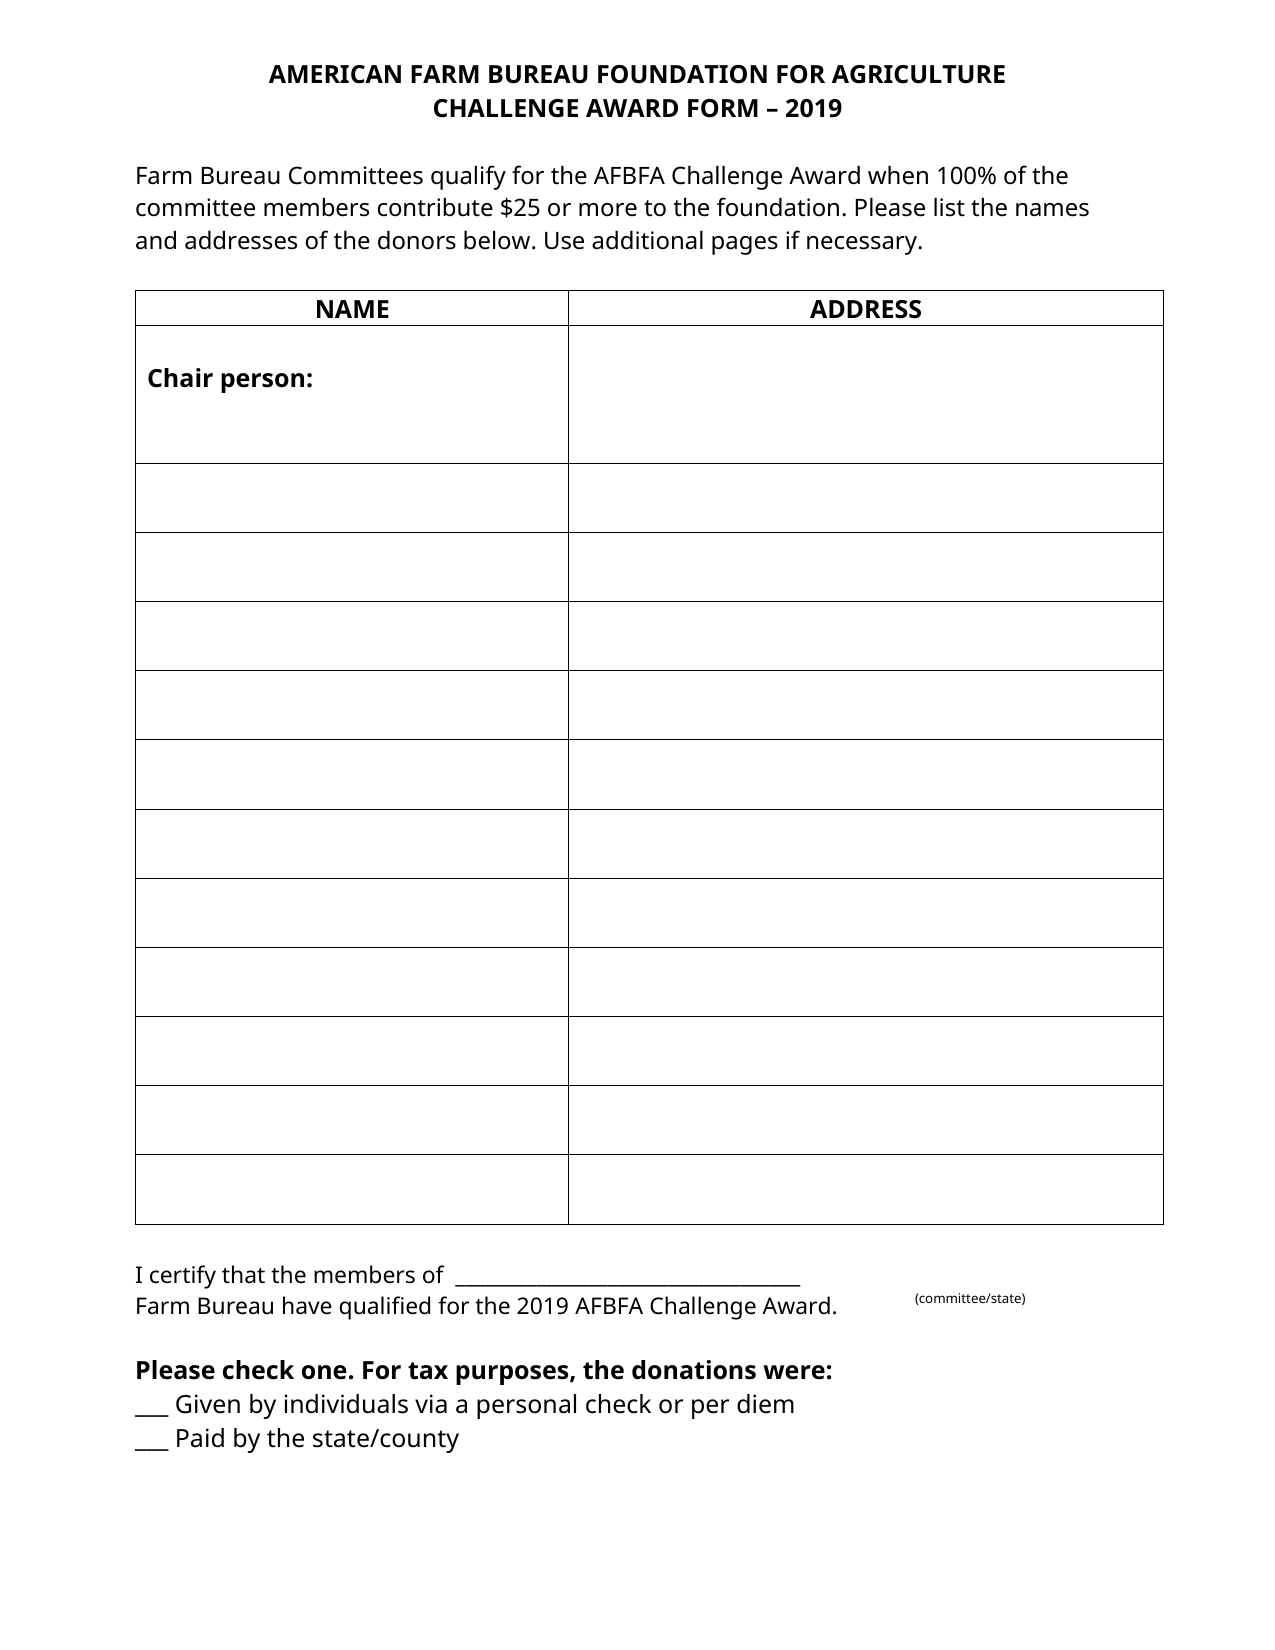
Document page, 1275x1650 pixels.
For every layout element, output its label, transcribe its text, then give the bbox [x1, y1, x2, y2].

table_cell [569, 879, 1163, 947]
table_cell [569, 533, 1163, 601]
text CHALLENGE AWARD FORM – 2019 [135, 90, 1140, 124]
text I certify that the members of __________________________________ [135, 1259, 1140, 1290]
table_cell [569, 326, 1163, 463]
table_cell [136, 464, 568, 532]
table_cell [136, 1086, 568, 1154]
text Please check one. For tax purposes, the donations were: [135, 1352, 1140, 1386]
table_header ADDRESS [569, 291, 1163, 325]
table_cell [136, 533, 568, 601]
table_cell [136, 948, 568, 1016]
table_cell [569, 602, 1163, 670]
table_cell [136, 810, 568, 878]
table_cell [569, 671, 1163, 739]
table_cell [136, 602, 568, 670]
table_cell [569, 948, 1163, 1016]
table_cell [569, 1155, 1163, 1223]
table_cell [569, 810, 1163, 878]
text ___ Paid by the state/county [135, 1421, 1140, 1454]
title AMERICAN FARM BUREAU FOUNDATION FOR AGRICULTURE [135, 56, 1140, 90]
table_cell [136, 1155, 568, 1223]
table_cell [569, 1017, 1163, 1085]
table_cell [136, 1017, 568, 1085]
table_header NAME [136, 291, 568, 325]
table_cell [569, 740, 1163, 808]
table_cell [569, 464, 1163, 532]
text Farm Bureau Committees qualify for the AFBFA Challenge Award when 100% of the committee members contribute $25 or more to the foundation. Please list the names and addresses of the donors below. Use additional pages if necessary. [135, 158, 1140, 256]
text Farm Bureau have qualified for the 2019 AFBFA Challenge Award. (committee/state) [135, 1290, 1140, 1321]
table_cell [136, 879, 568, 947]
table_cell [569, 1086, 1163, 1154]
text ___ Given by individuals via a personal check or per diem [135, 1386, 1140, 1421]
table_cell [136, 671, 568, 739]
table_cell Chair person: [136, 326, 568, 463]
table_cell [136, 740, 568, 808]
